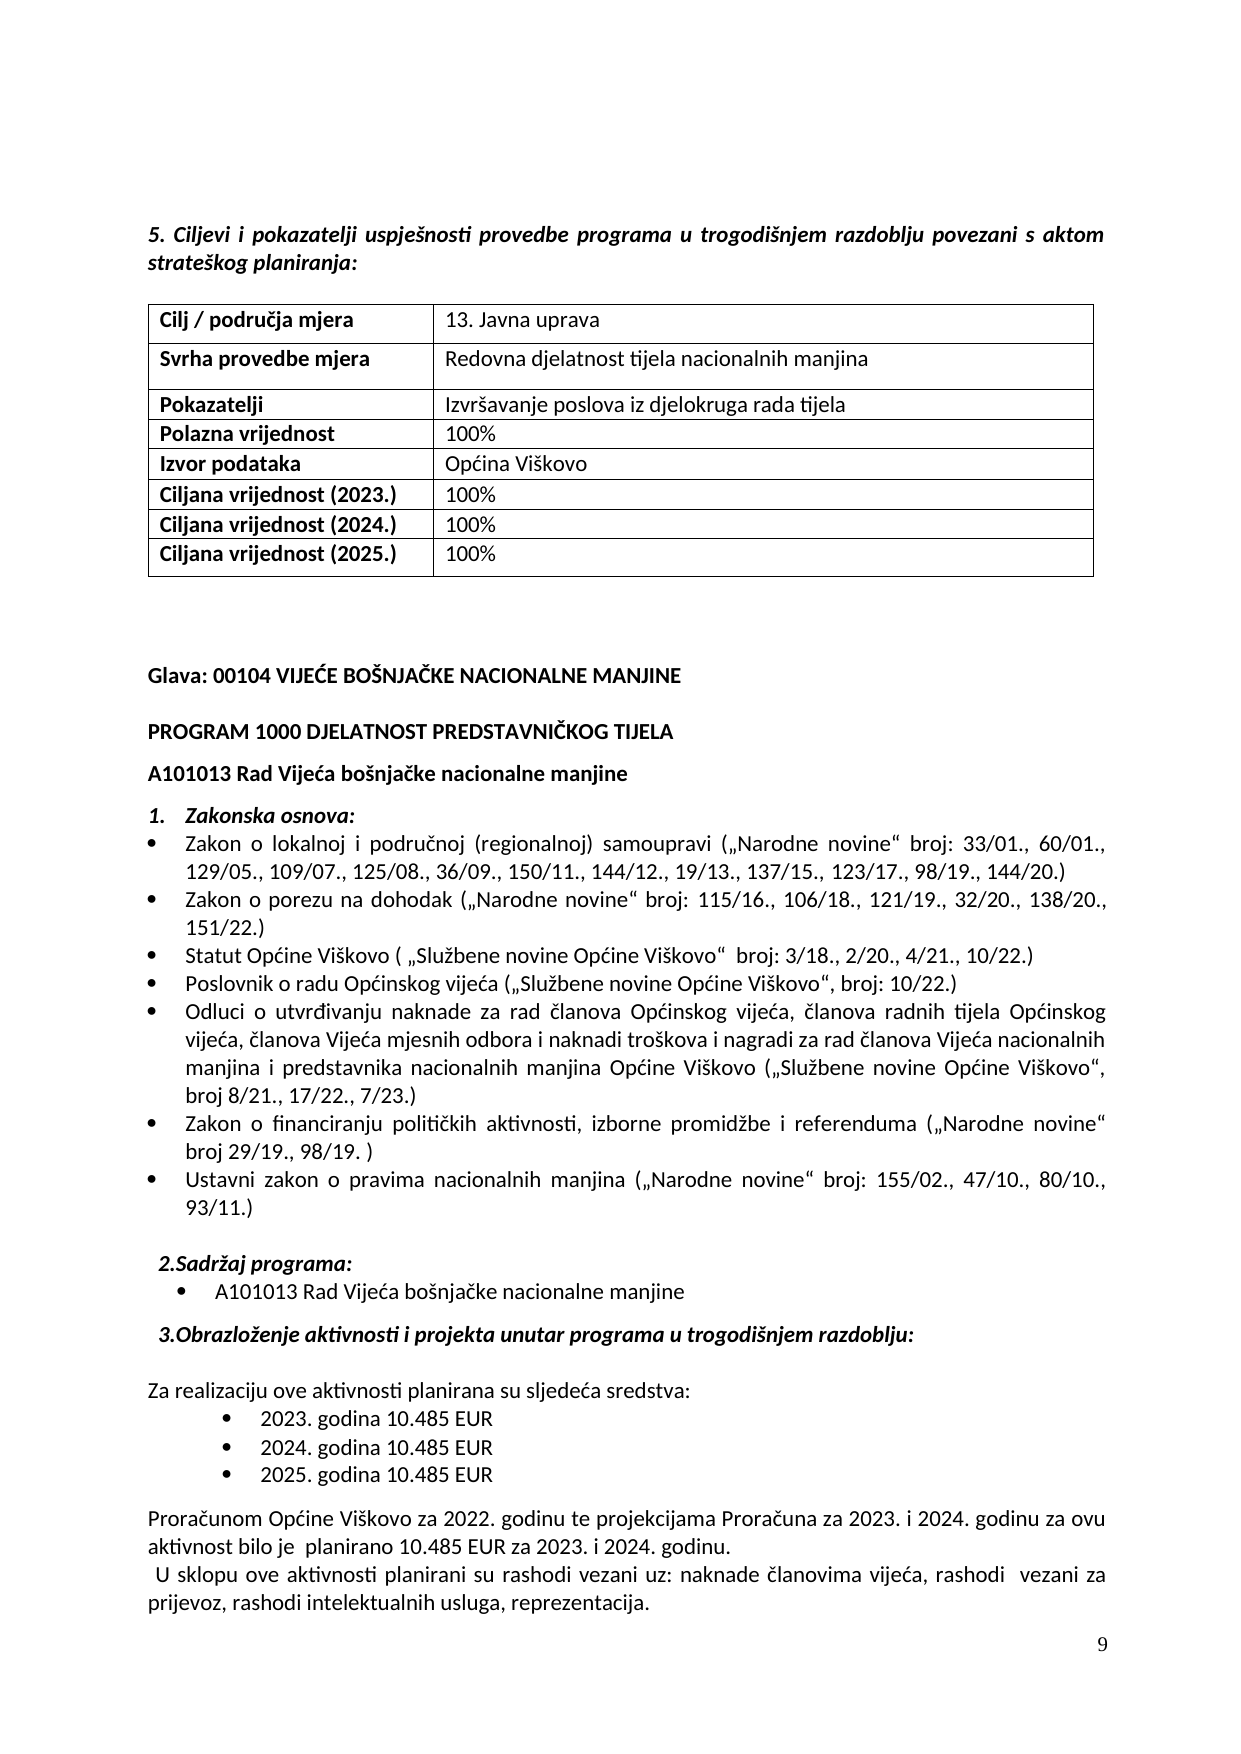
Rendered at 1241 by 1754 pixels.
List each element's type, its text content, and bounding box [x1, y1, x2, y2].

text PROGRAM 1000 DJELATNOST PREDSTAVNIČKOG TIJELA [148, 717, 1107, 745]
table_cell Pokazatelji [149, 390, 433, 418]
table_cell 100% [434, 539, 1093, 576]
list Ustavni zakon o pravima nacionalnih manjina („Narodne novine“ broj: 155/02., 47/10., 80/10., 93/11.) [148, 1165, 1107, 1221]
text 1. Zakonska osnova: [148, 801, 1107, 829]
text Za realizaciju ove aktivnosti planirana su sljedeća sredstva: [148, 1377, 1107, 1404]
text A101013 Rad Vijeća bošnjačke nacionalne manjine [148, 759, 1107, 787]
list Zakon o financiranju političkih aktivnosti, izborne promidžbe i referenduma („Narodne novine“ broj 29/19., 98/19. ) [148, 1109, 1107, 1165]
table_cell Svrha provedbe mjera [149, 344, 433, 389]
list Zakon o porezu na dohodak („Narodne novine“ broj: 115/16., 106/18., 121/19., 32/20., 138/20., 151/22.) [148, 885, 1107, 941]
table_header 13. Javna uprava [434, 305, 1093, 343]
list 2025. godina 10.485 EUR [223, 1461, 1107, 1489]
text 5. Ciljevi i pokazatelji uspješnosti provedbe programa u trogodišnjem razdoblju povezani s aktom strateškog planiranja: [148, 220, 1107, 276]
table_cell Izvršavanje poslova iz djelokruga rada tijela [434, 390, 1093, 418]
text Proračunom Općine Viškovo za 2022. godinu te projekcijama Proračuna za 2023. i 2024. godinu za ovu aktivnost bilo je planirano 10.485 EUR za 2023. i 2024. godinu. [148, 1504, 1107, 1560]
text 3.Obrazloženje aktivnosti i projekta unutar programa u trogodišnjem razdoblju: [148, 1321, 1107, 1348]
table_cell 100% [434, 510, 1093, 538]
list Odluci o utvrđivanju naknade za rad članova Općinskog vijeća, članova radnih tijela Općinskog vijeća, članova Vijeća mjesnih odbora i naknadi troškova i nagradi za rad članova Vijeća nacionalnih manjina i predstavnika nacionalnih manjina Općine Viškovo („Službene novine Općine Viškovo“, broj 8/21., 17/22., 7/23.) [148, 997, 1107, 1109]
list Statut Općine Viškovo ( „Službene novine Općine Viškovo“ broj: 3/18., 2/20., 4/21., 10/22.) [148, 941, 1107, 969]
table_cell Izvor podataka [149, 449, 433, 479]
table_cell Polazna vrijednost [149, 420, 433, 448]
table_cell Redovna djelatnost tijela nacionalnih manjina [434, 344, 1093, 389]
table_cell Općina Viškovo [434, 449, 1093, 479]
table_header Cilj / područja mjera [149, 305, 433, 343]
table_cell Ciljana vrijednost (2023.) [149, 480, 433, 509]
list A101013 Rad Vijeća bošnjačke nacionalne manjine [177, 1277, 1107, 1305]
table_cell Ciljana vrijednost (2025.) [149, 539, 433, 576]
list 2023. godina 10.485 EUR [223, 1404, 1107, 1433]
table_cell 100% [434, 420, 1093, 448]
text U sklopu ove aktivnosti planirani su rashodi vezani uz: naknade članovima vijeća, rashodi vezani za prijevoz, rashodi intelektualnih usluga, reprezentacija. [148, 1560, 1107, 1616]
list Zakon o lokalnoj i područnoj (regionalnoj) samoupravi („Narodne novine“ broj: 33/01., 60/01., 129/05., 109/07., 125/08., 36/09., 150/11., 144/12., 19/13., 137/15., 123/17., 98/19., 144/20.) [148, 829, 1107, 885]
list Poslovnik o radu Općinskog vijeća („Službene novine Općine Viškovo“, broj: 10/22.) [148, 969, 1107, 997]
table_cell Ciljana vrijednost (2024.) [149, 510, 433, 538]
list 2024. godina 10.485 EUR [223, 1433, 1107, 1461]
table_cell 100% [434, 480, 1093, 509]
text 2.Sadržaj programa: [148, 1249, 1107, 1277]
text Glava: 00104 VIJEĆE BOŠNJAČKE NACIONALNE MANJINE [148, 661, 1107, 689]
